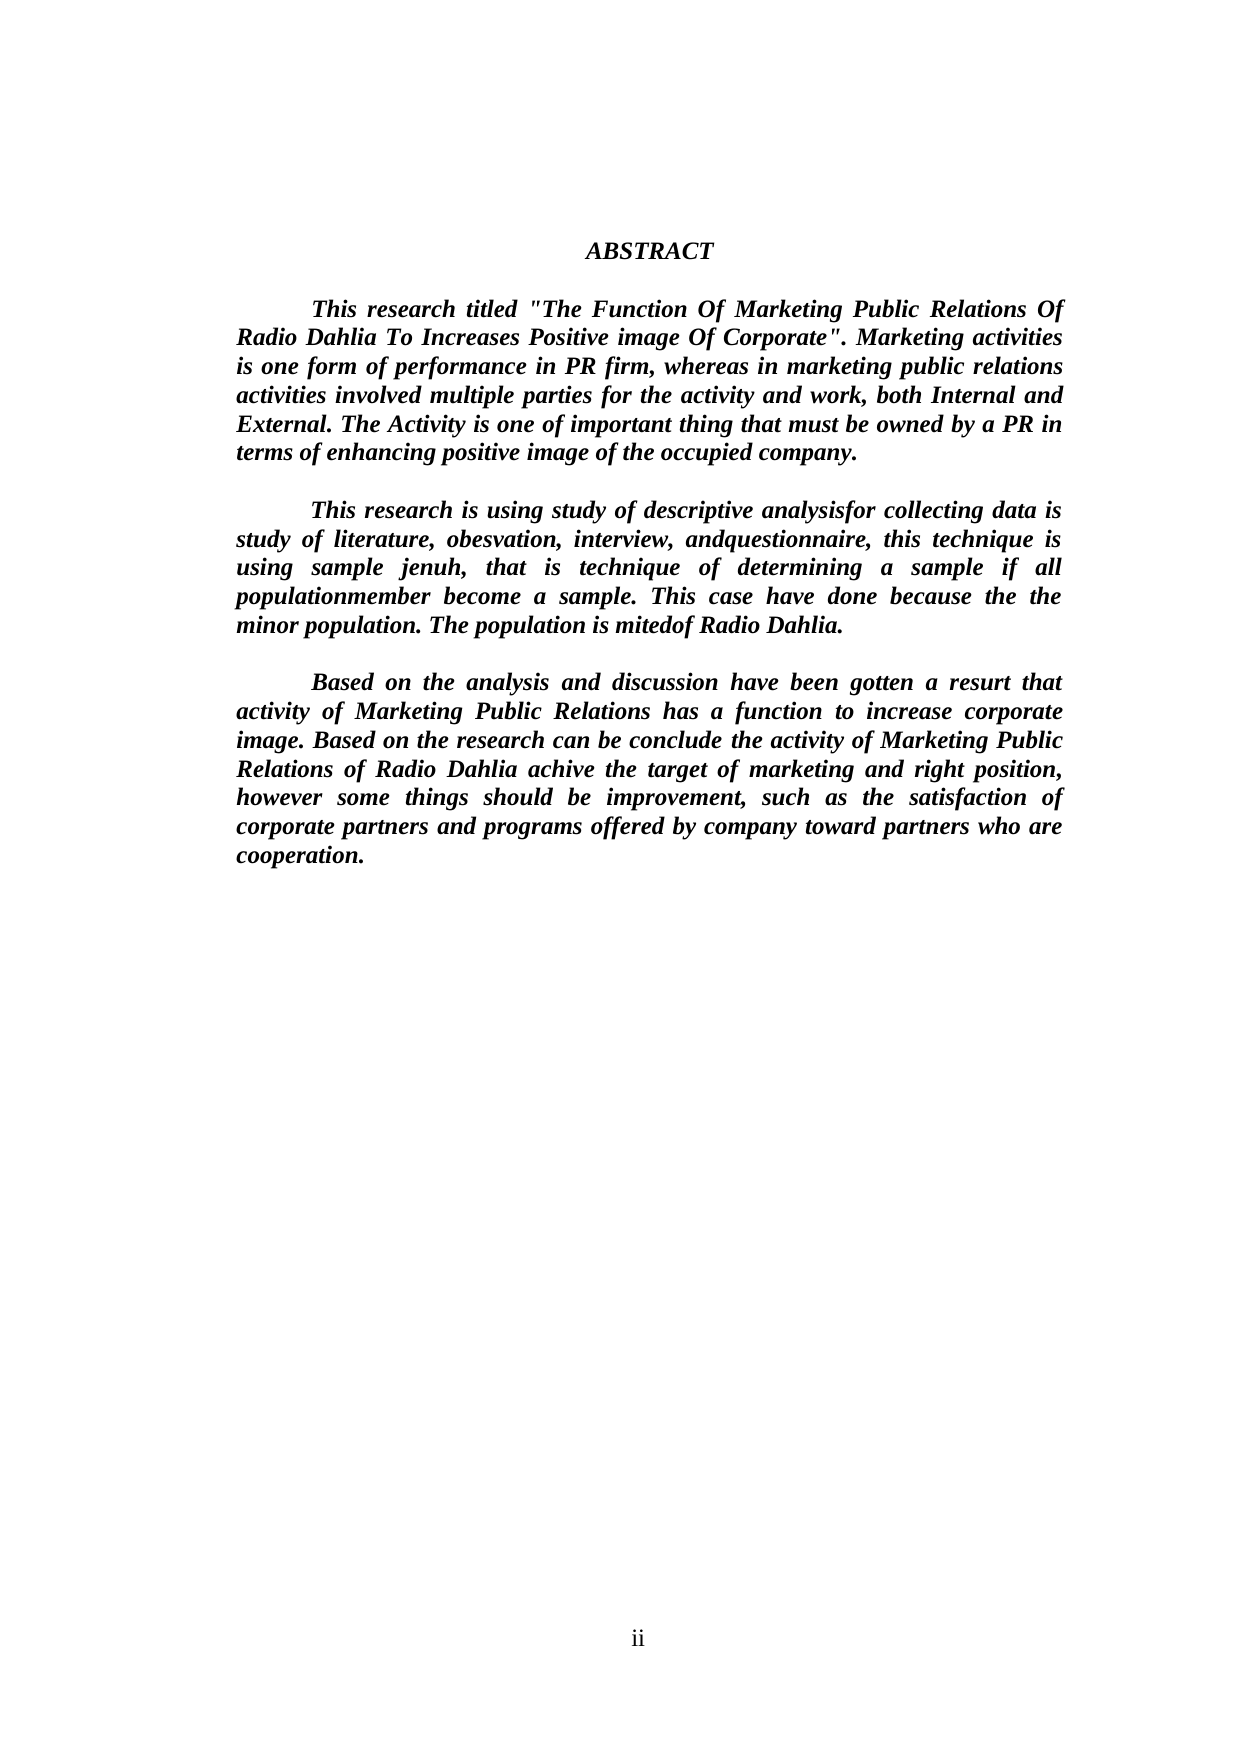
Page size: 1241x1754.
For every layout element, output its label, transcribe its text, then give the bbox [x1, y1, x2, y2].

text ABSTRACT [236, 236, 1063, 265]
text Based on the analysis and discussion have been gotten a resurt that activity of Marketing Public Relations has a function to increase corporate image. Based on the research can be conclude the activity of Marketing Public Relations of Radio Dahlia achive the target of marketing and right position, however some things should be improvement, such as the satisfaction of corporate partners and programs offered by company toward partners who are cooperation. [236, 667, 1063, 869]
text This research is using study of descriptive analysisfor collecting data is study of literature, obesvation, interview, andquestionnaire, this technique is using sample jenuh, that is technique of determining a sample if all populationmember become a sample. This case have done because the the minor population. The population is mitedof Radio Dahlia. [236, 495, 1063, 639]
text This research titled "The Function Of Marketing Public Relations Of Radio Dahlia To Increases Positive image Of Corporate". Marketing activities is one form of performance in PR firm, whereas in marketing public relations activities involved multiple parties for the activity and work, both Internal and External. The Activity is one of important thing that must be owned by a PR in terms of enhancing positive image of the occupied company. [236, 294, 1063, 466]
